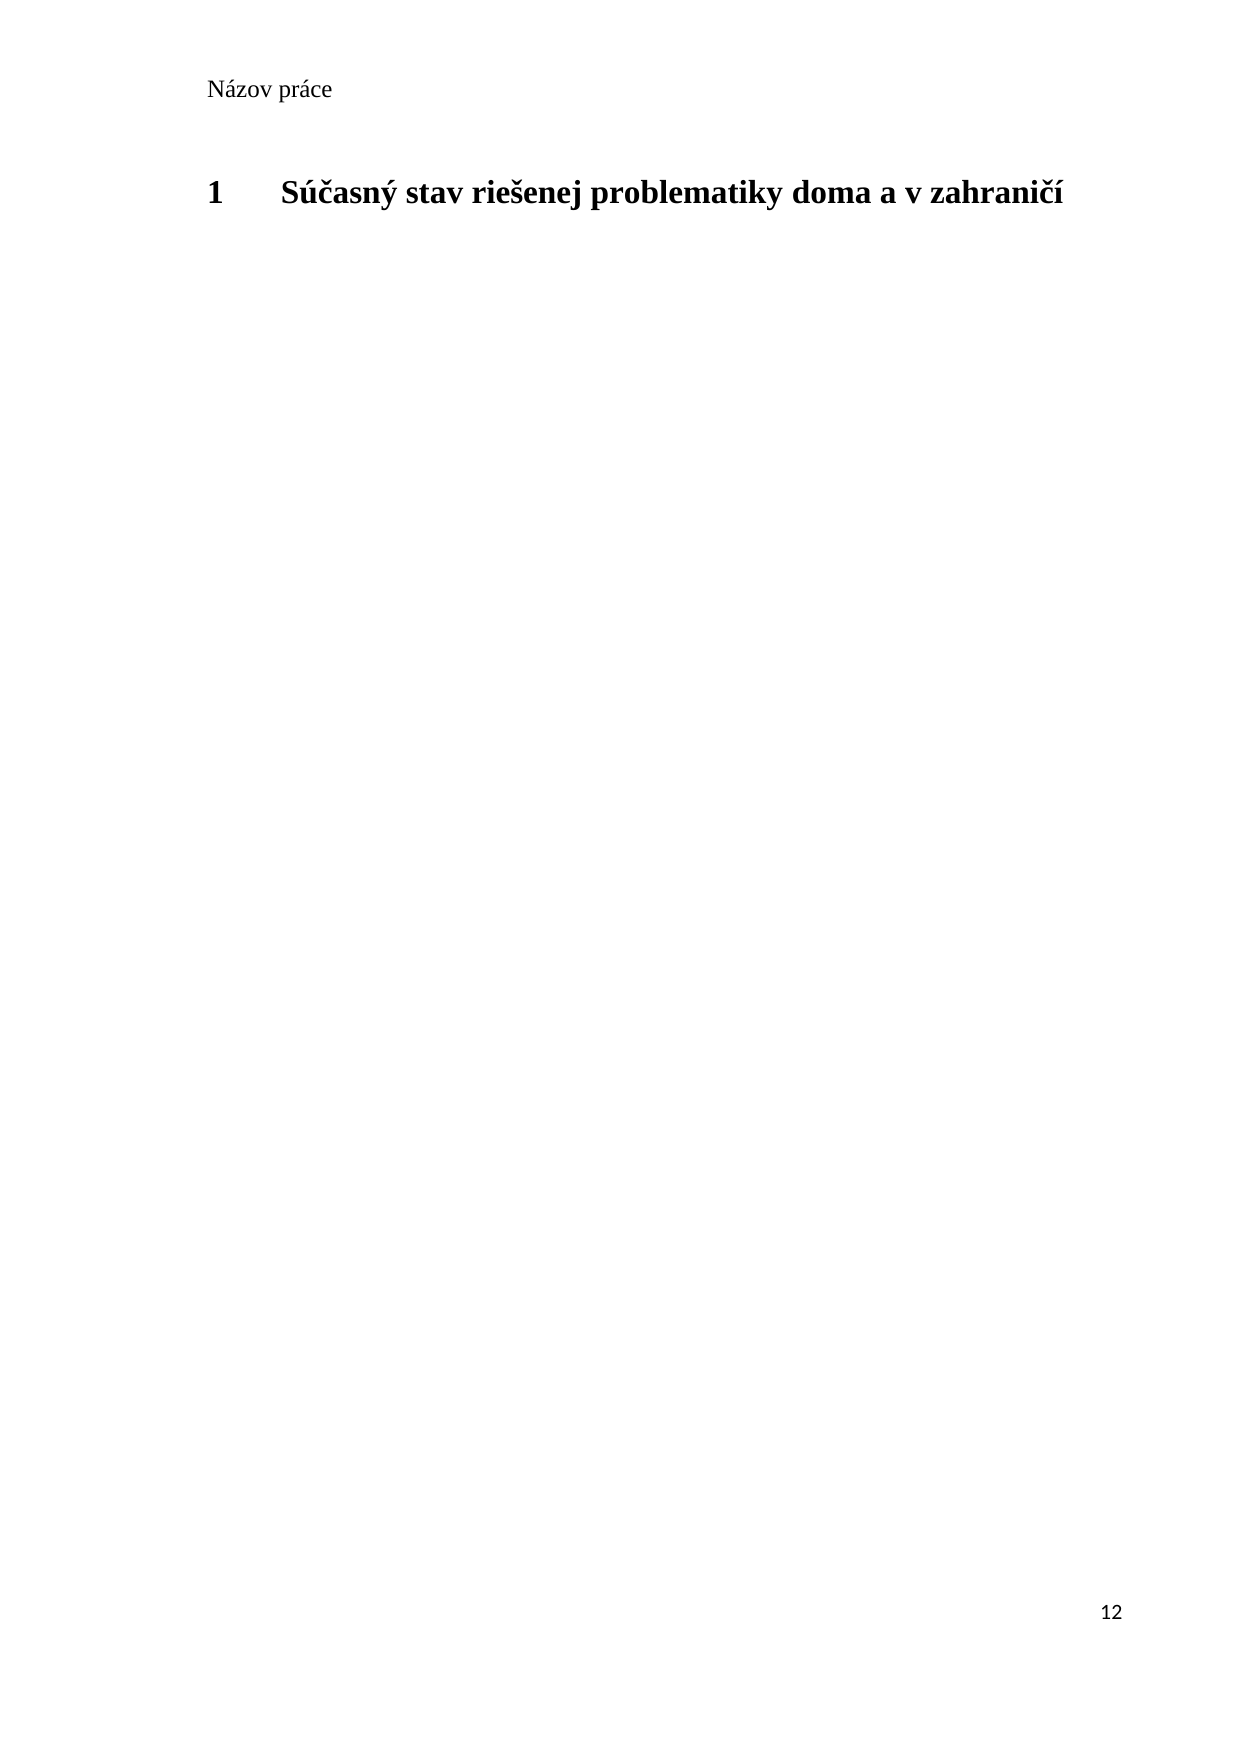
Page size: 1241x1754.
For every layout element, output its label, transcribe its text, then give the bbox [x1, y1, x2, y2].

subtitle Súčasný stav riešenej problematiky doma a v zahraničí [207, 173, 1122, 211]
